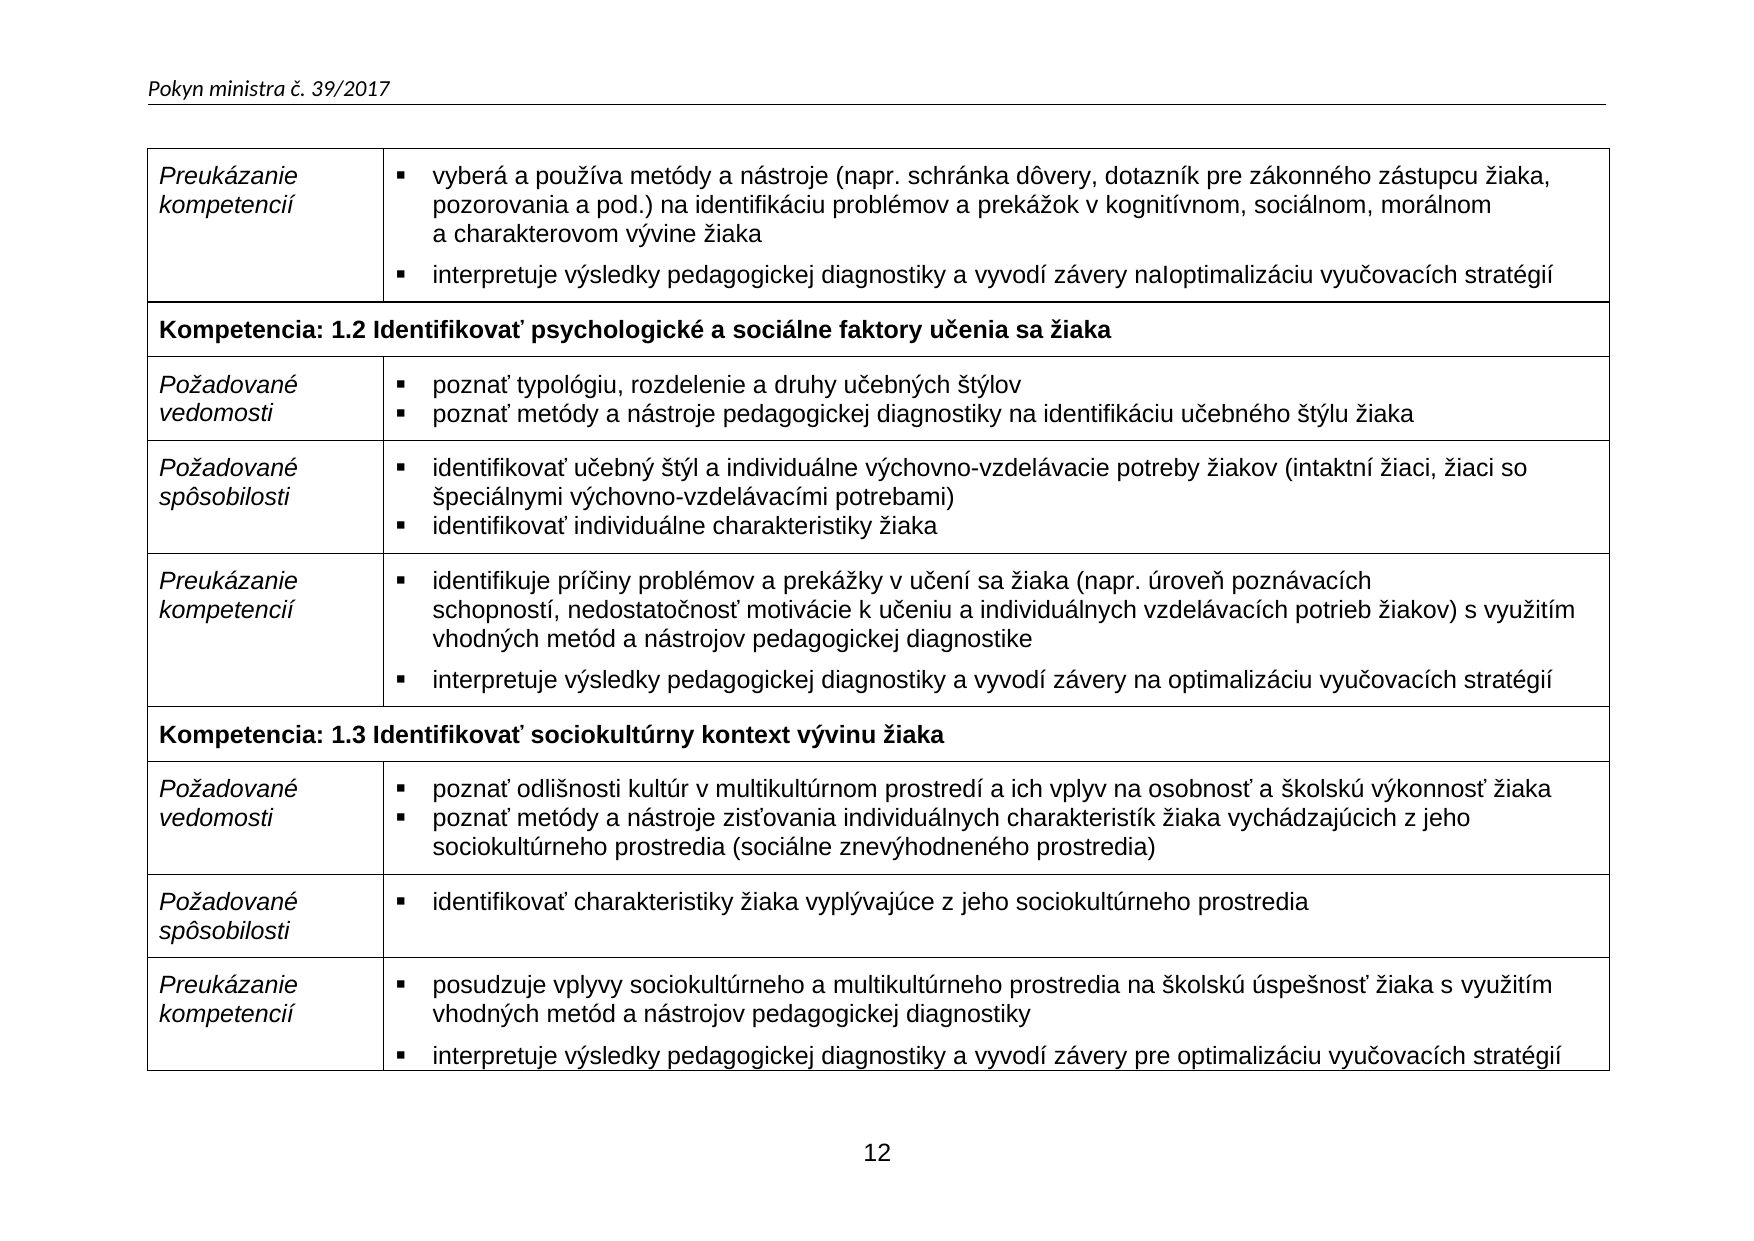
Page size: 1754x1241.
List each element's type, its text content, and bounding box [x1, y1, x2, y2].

table_cell poznať typológiu, rozdelenie a druhy učebných štýlov poznať metódy a nástroje pedagogickej diagnostiky na identifikáciu učebného štýlu žiaka [384, 357, 1609, 440]
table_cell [148, 958, 383, 1069]
table_cell Požadované vedomosti [148, 762, 383, 873]
table_cell vyberá a používa metódy a nástroje (napr. schránka dôvery, dotazník pre zákonného zástupcu žiaka, pozorovania a pod.) na identifikáciu problémov a prekážok v kognitívnom, sociálnom, morálnom a charakterovom vývine žiaka interpretuje výsledky pedagogickej diagnostiky a vyvodí závery naIoptimalizáciu vyučovacích stratégií [384, 149, 1609, 301]
table_cell Požadované spôsobilosti [148, 875, 383, 957]
table_cell Požadované vedomosti [148, 357, 383, 440]
table_cell Preukázanie kompetencií [148, 149, 383, 301]
table_cell Požadované spôsobilosti [148, 441, 383, 552]
table_cell Kompetencia: 1.3 Identifikovať sociokultúrny kontext vývinu žiaka [148, 707, 1609, 761]
table_cell Kompetencia: 1.2 Identifikovať psychologické a sociálne faktory učenia sa žiaka [148, 303, 1609, 356]
table_cell Preukázanie kompetencií [148, 554, 383, 706]
table_cell identifikovať učebný štýl a individuálne výchovno-vzdelávacie potreby žiakov (intaktní žiaci, žiaci so špeciálnymi výchovno-vzdelávacími potrebami) identifikovať individuálne charakteristiky žiaka [384, 441, 1609, 552]
table_cell identifikuje príčiny problémov a prekážky v učení sa žiaka (napr. úroveň poznávacích schopností, nedostatočnosť motivácie k učeniu a individuálnych vzdelávacích potrieb žiakov) s využitím vhodných metód a nástrojov pedagogickej diagnostike interpretuje výsledky pedagogickej diagnostiky a vyvodí závery na optimalizáciu vyučovacích stratégií [384, 554, 1609, 706]
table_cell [384, 958, 1609, 1069]
table_cell identifikovať charakteristiky žiaka vyplývajúce z jeho sociokultúrneho prostredia [384, 875, 1609, 957]
table_cell poznať odlišnosti kultúr v multikultúrnom prostredí a ich vplyv na osobnosť a školskú výkonnosť žiaka poznať metódy a nástroje zisťovania individuálnych charakteristík žiaka vychádzajúcich z jeho sociokultúrneho prostredia (sociálne znevýhodneného prostredia) [384, 762, 1609, 873]
